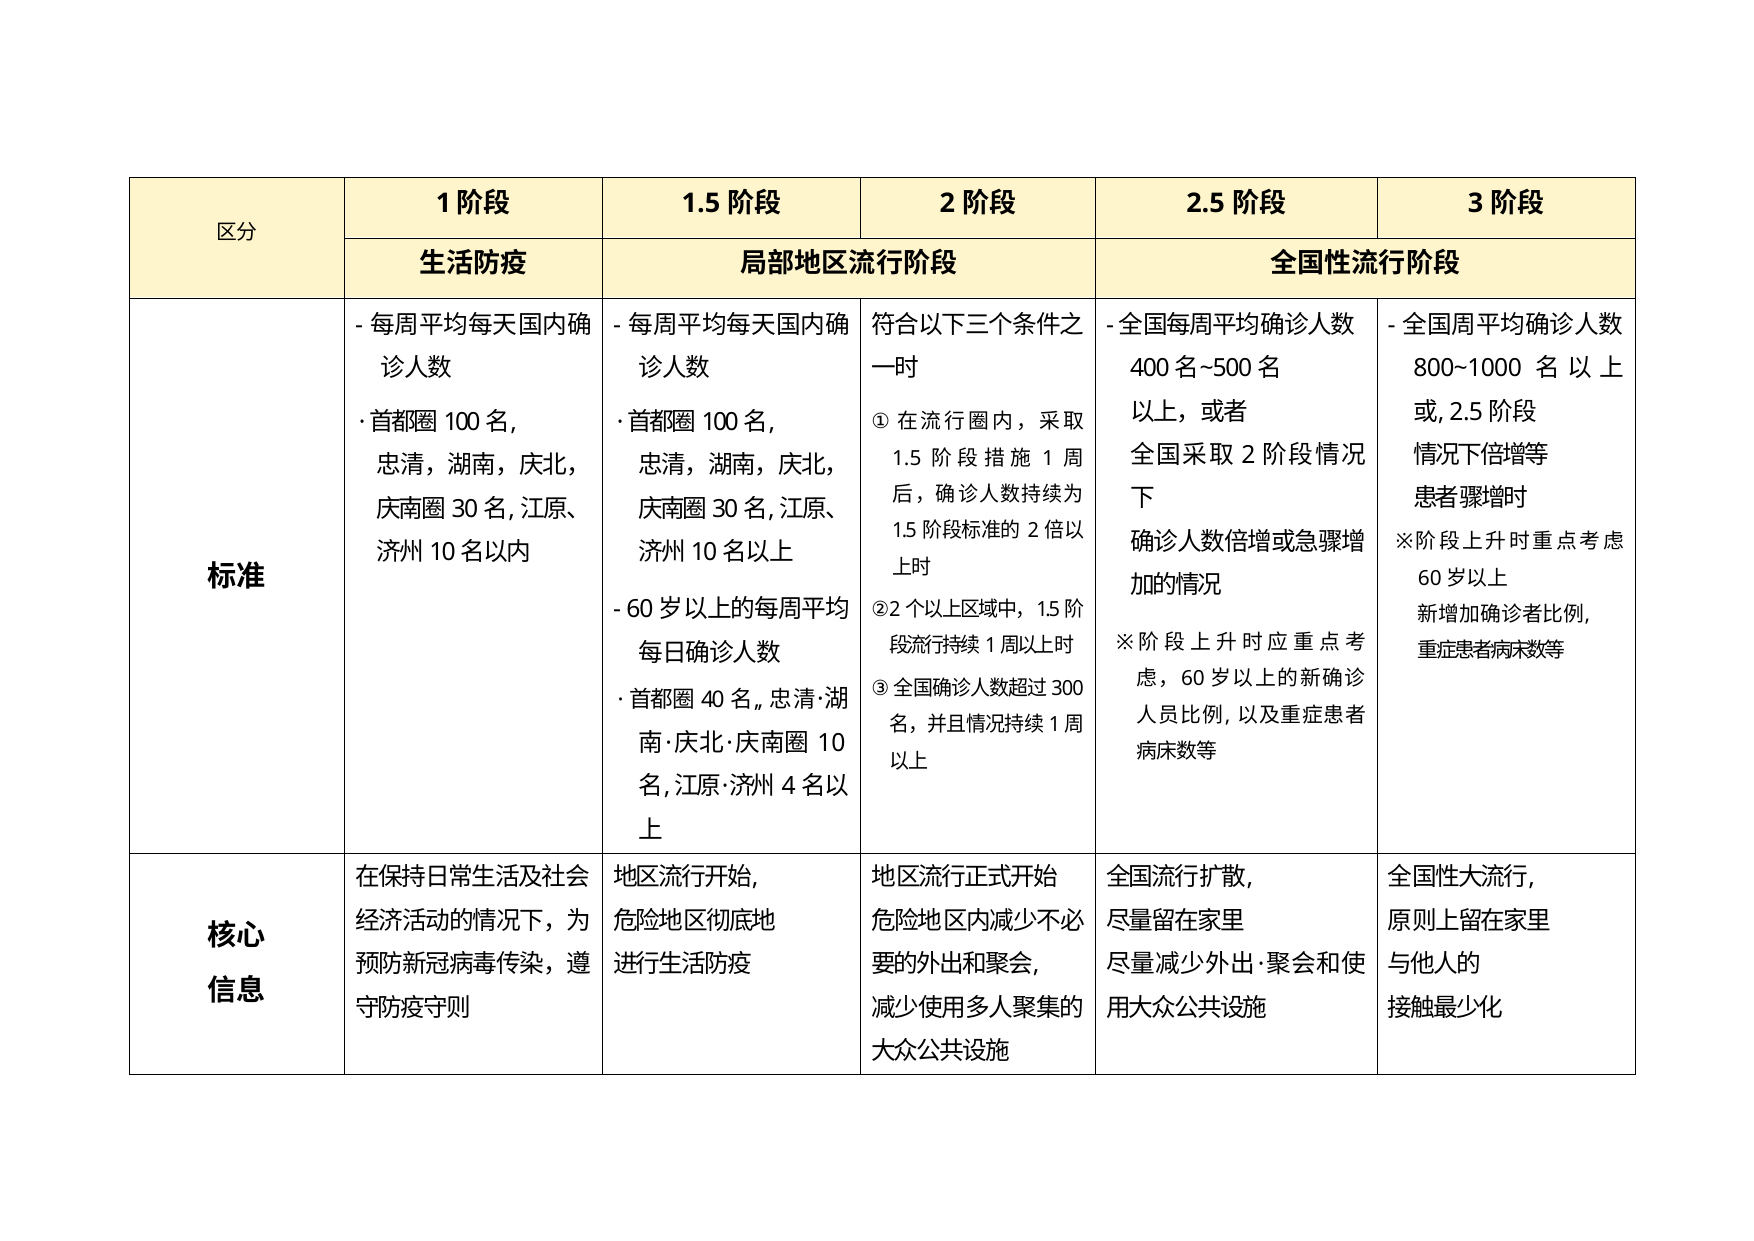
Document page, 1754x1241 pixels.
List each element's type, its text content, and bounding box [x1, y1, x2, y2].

table_cell 在保持日常生活及社会经济活动的情况下，为预防新冠病毒传染，遵守防疫守则 [345, 854, 602, 1074]
table_header 1.5 阶段 [603, 178, 860, 237]
table_cell 符合以下三个条件之一时 ①在流行圈内，采取1.5阶段措施1周后，确诊人数持续为1.5阶段标准的 2倍以上时 ②2个以上区域中，1.5阶段流行持续 1周以上时 ③全国确诊人数超过300名，并且情况持续1周以上 [861, 299, 1095, 853]
table_header 区分 [130, 178, 344, 297]
table_cell 生活防疫 [345, 239, 602, 297]
table_cell - 每周平均每天国内确诊人数 · 首都圈 100名, 忠清，湖南，庆北，庆南圈30名, 江原、济州10名以内 [345, 299, 602, 853]
table_cell 局部地区流行阶段 [603, 239, 1095, 297]
table_cell 全国流行扩散, 尽量留在家里 尽量减少外出·聚会和使用大众公共设施 [1096, 854, 1377, 1074]
table_header 3 阶段 [1378, 178, 1635, 237]
table_header 2 阶段 [861, 178, 1095, 237]
table_cell 全国性大流行, 原则上留在家里 与他人的 接触最少化 [1378, 854, 1635, 1074]
table_header 1阶段 [345, 178, 602, 237]
table_cell - 全国周平均确诊人数800~1000名以上或, 2.5阶段 情况下倍增等 患者骤增时 ※阶段上升时重点考虑60岁以上 新增加确诊者比例, 重症患者病床数等 [1378, 299, 1635, 853]
table_cell 地区流行正式开始 危险地区内减少不必要的外出和聚会, 减少使用多人聚集的大众公共设施 [861, 854, 1095, 1074]
table_cell 地区流行开始, 危险地区彻底地 进行生活防疫 [603, 854, 860, 1074]
table_cell 全国性流行阶段 [1096, 239, 1635, 297]
table_header 2.5 阶段 [1096, 178, 1377, 237]
table_cell 核心 信息 [130, 854, 344, 1074]
table_cell - 每周平均每天国内确诊人数 · 首都圈 100名, 忠清，湖南，庆北，庆南圈30名, 江原、济州10名以上 - 60岁以上的每周平均每日确诊人数 · 首都圈40名,, 忠清·湖南·庆北·庆南圈10名, 江原·济州4名以上 [603, 299, 860, 853]
table_cell 标准 [130, 299, 344, 853]
table_cell - 全国每周平均确诊人数 400名~500名 以上，或者 全国采取2阶段情况下 确诊人数倍增或急骤增加的情况 ※阶段上升时应重点考虑，60岁以上的新确诊人员比例, 以及重症患者病床数等 [1096, 299, 1377, 853]
